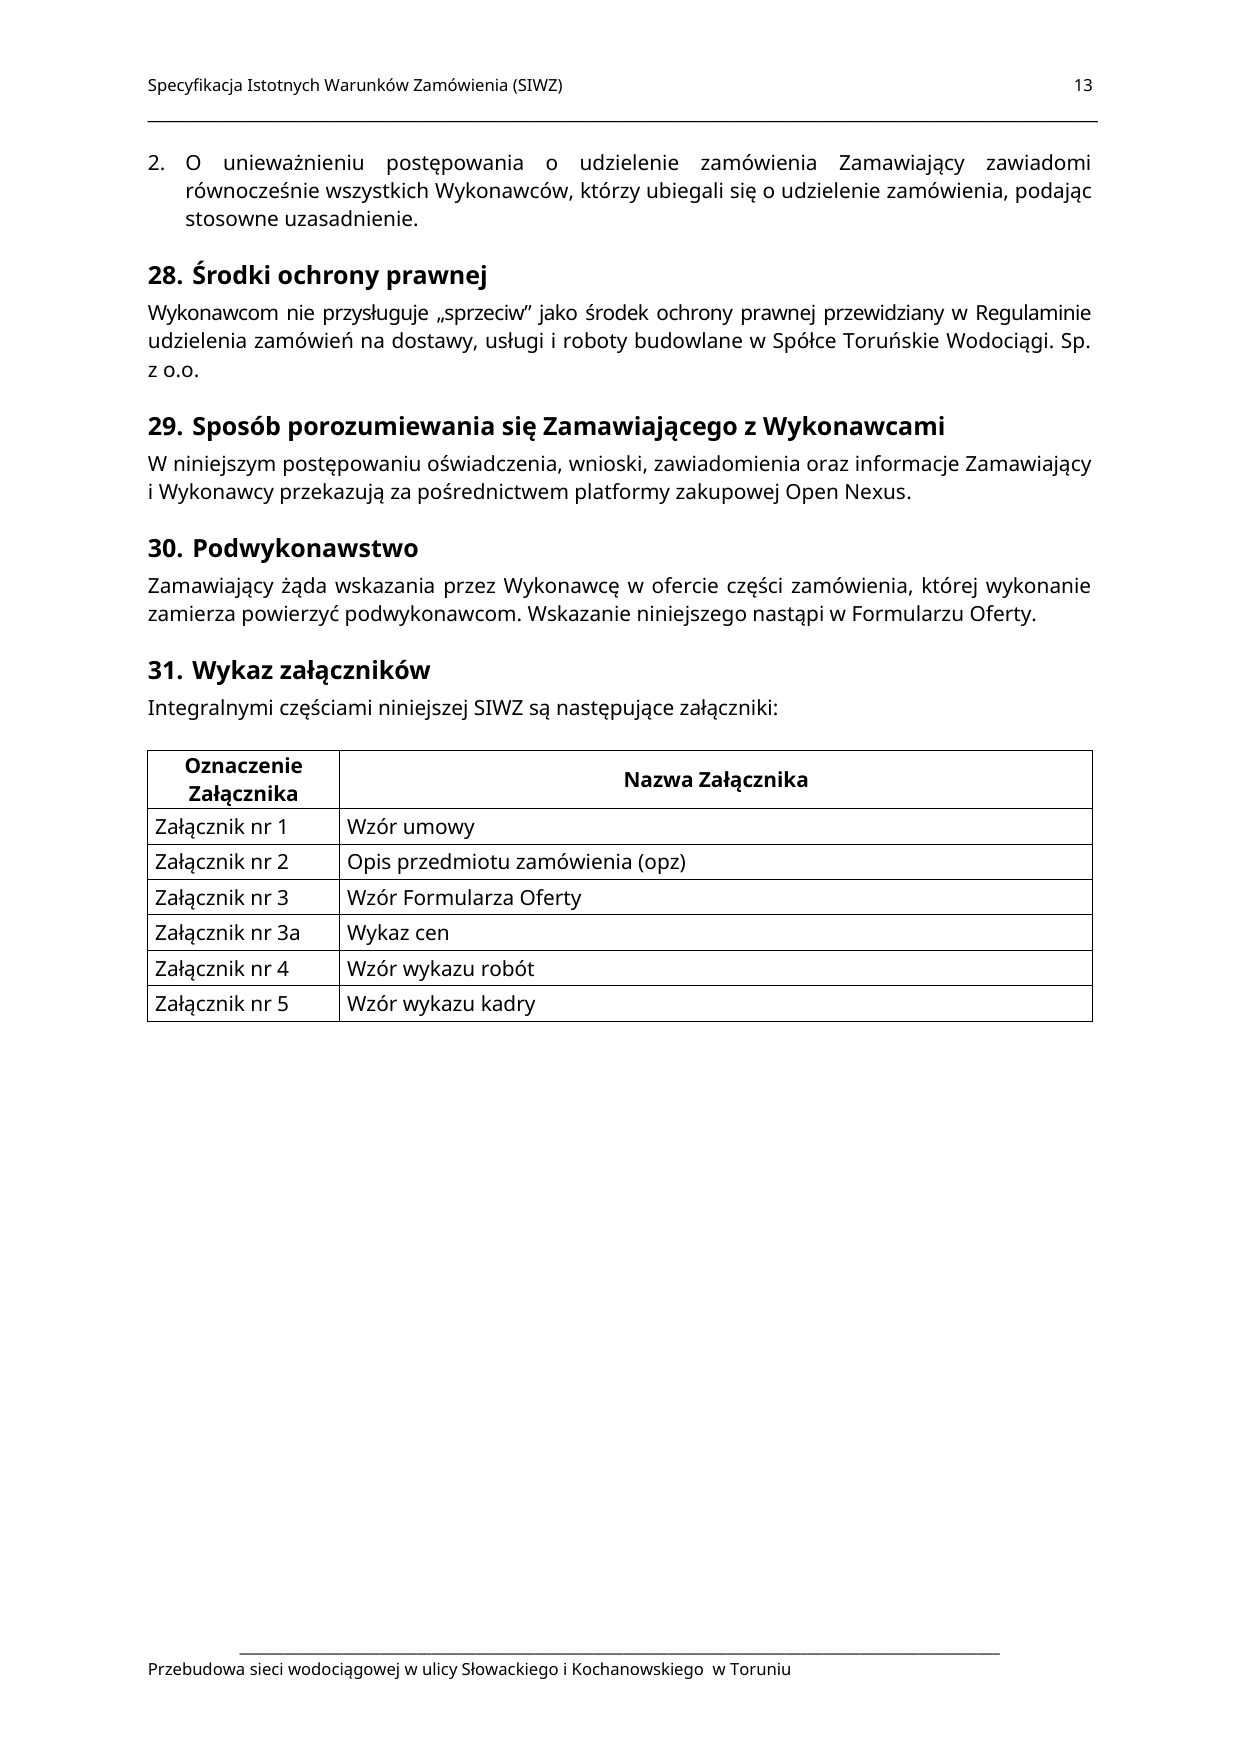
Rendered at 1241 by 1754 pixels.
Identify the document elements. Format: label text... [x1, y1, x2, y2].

table_cell Wzór wykazu robót [340, 951, 1092, 985]
subtitle Wykaz załączników [148, 653, 1093, 687]
table_cell Załącznik nr 4 [148, 951, 339, 985]
table_cell Wzór wykazu kadry [340, 986, 1092, 1021]
table_cell Załącznik nr 5 [148, 986, 339, 1021]
text Integralnymi częściami niniejszej SIWZ są następujące załączniki: [148, 693, 1093, 722]
table_header Oznaczenie Załącznika [148, 751, 339, 808]
table_cell Wzór umowy [340, 809, 1092, 843]
subtitle Podwykonawstwo [148, 531, 1093, 565]
table_cell Załącznik nr 1 [148, 809, 339, 843]
subtitle Sposób porozumiewania się Zamawiającego z Wykonawcami [148, 408, 1093, 443]
text W niniejszym postępowaniu oświadczenia, wnioski, zawiadomienia oraz informacje Zamawiający i Wykonawcy przekazują za pośrednictwem platformy zakupowej Open Nexus. [148, 449, 1093, 506]
text Wykonawcom nie przysługuje „sprzeciw” jako środek ochrony prawnej przewidziany w Regulaminie udzielenia zamówień na dostawy, usługi i roboty budowlane w Spółce Toruńskie Wodociągi. Sp. z o.o. [148, 298, 1093, 383]
list O unieważnieniu postępowania o udzielenie zamówienia Zamawiający zawiadomi równocześnie wszystkich Wykonawców, którzy ubiegali się o udzielenie zamówienia, podając stosowne uzasadnienie. [148, 148, 1093, 233]
text Zamawiający żąda wskazania przez Wykonawcę w ofercie części zamówienia, której wykonanie zamierza powierzyć podwykonawcom. Wskazanie niniejszego nastąpi w Formularzu Oferty. [148, 571, 1093, 628]
subtitle Środki ochrony prawnej [148, 258, 1093, 292]
table_cell Wzór Formularza Oferty [340, 880, 1092, 914]
table_header Nazwa Załącznika [340, 751, 1092, 808]
table_cell Wykaz cen [340, 915, 1092, 950]
table_cell Załącznik nr 3 [148, 880, 339, 914]
table_cell Załącznik nr 2 [148, 845, 339, 879]
table_cell Załącznik nr 3a [148, 915, 339, 950]
table_cell Opis przedmiotu zamówienia (opz) [340, 845, 1092, 879]
